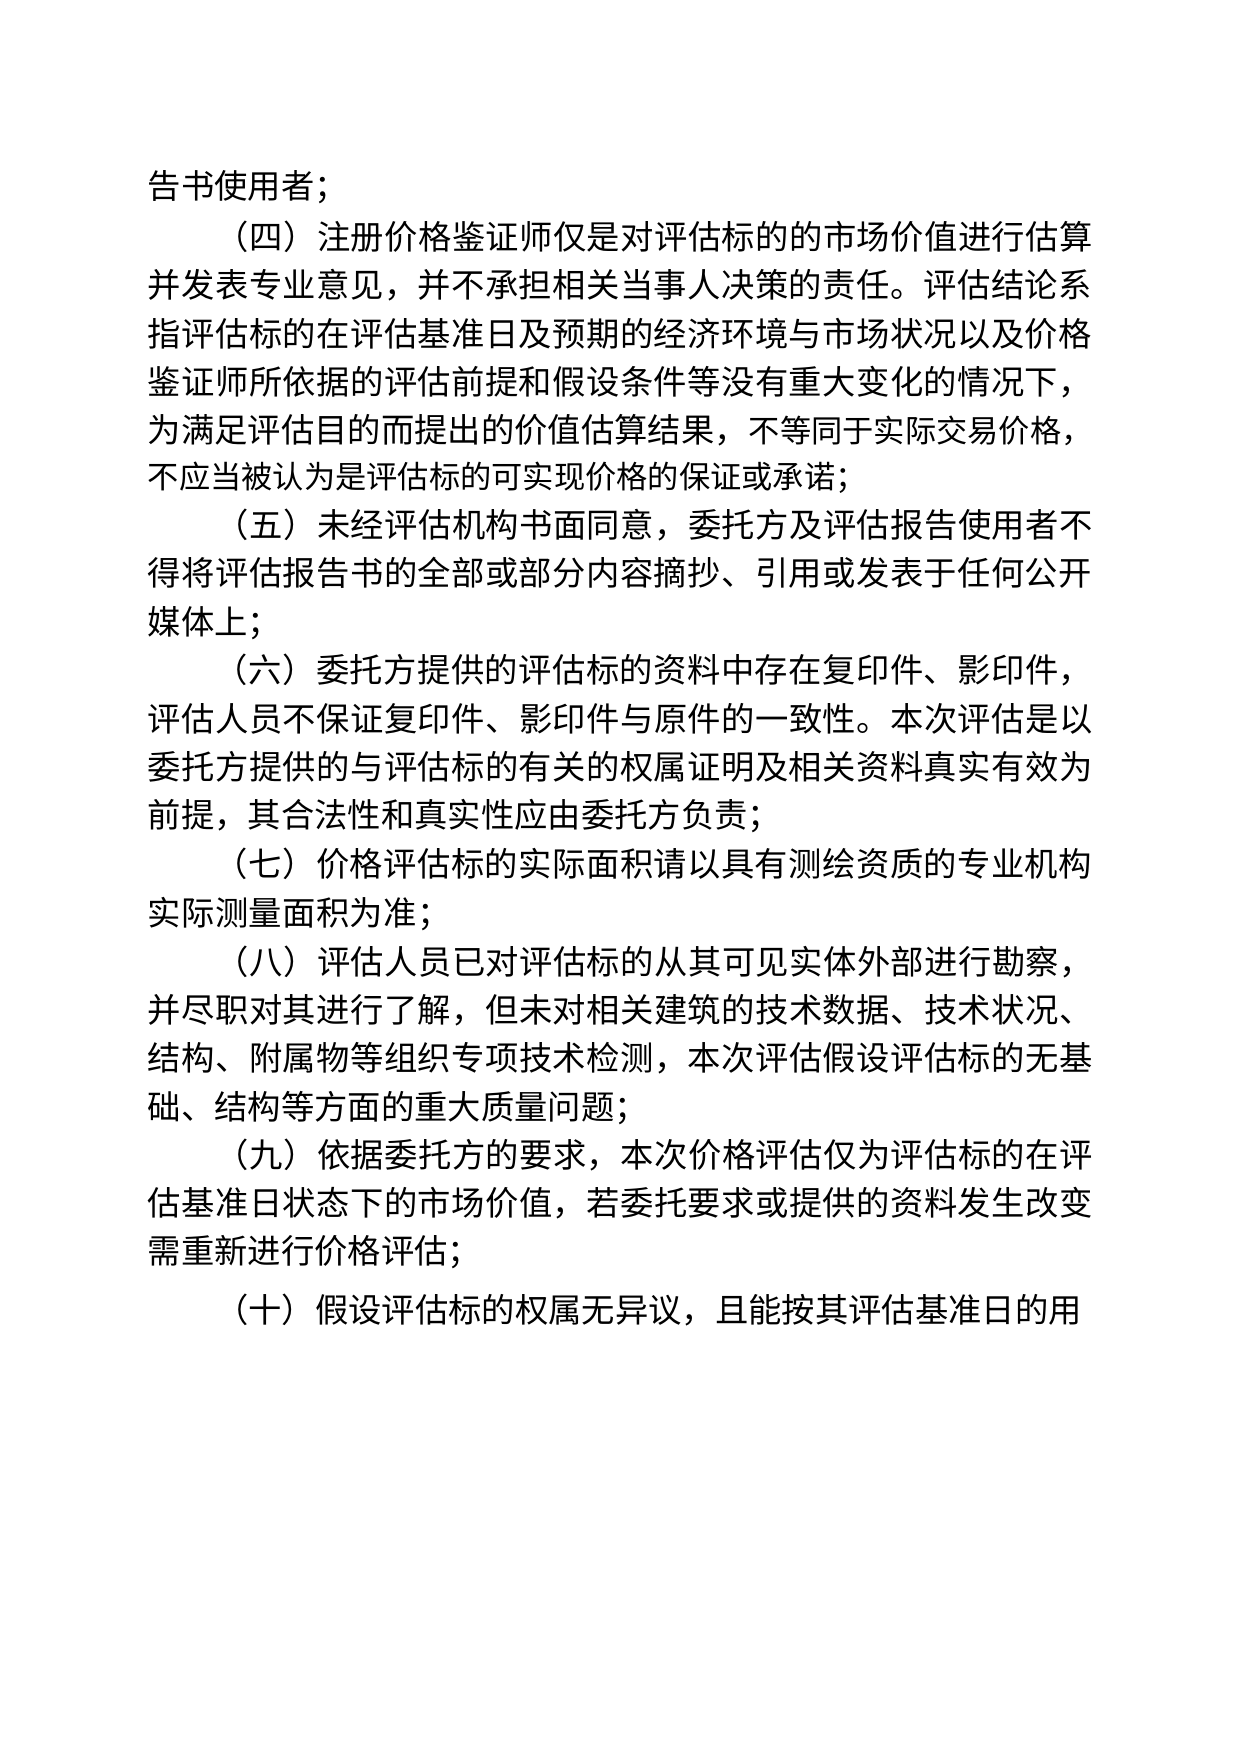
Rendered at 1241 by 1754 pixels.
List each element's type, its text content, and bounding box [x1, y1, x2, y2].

text 告书使用者； [148, 150, 1121, 211]
text （七）价格评估标的实际面积请以具有测绘资质的专业机构 实际测量面积为准； [148, 838, 1092, 934]
text （九）依据委托方的要求，本次价格评估仅为评估标的在评 估基准日状态下的市场价值，若委托要求或提供的资料发生改变 需重新进行价格评估； [148, 1129, 1093, 1273]
text （十）假设评估标的权属无异议，且能按其评估基准日的用 [215, 1273, 1121, 1334]
text （五）未经评估机构书面同意，委托方及评估报告使用者不 得将评估报告书的全部或部分内容摘抄、引用或发表于任何公开 媒体上； [148, 499, 1093, 644]
text （八）评估人员已对评估标的从其可见实体外部进行勘察， 并尽职对其进行了解，但未对相关建筑的技术数据、技术状况、 结构、附属物等组织专项技术检测，本次评估假设评估标的无基 础、结构等方面的重大质量问题； [148, 936, 1093, 1129]
text （四）注册价格鉴证师仅是对评估标的的市场价值进行估算 并发表专业意见，并不承担相关当事人决策的责任。评估结论系 指评估标的在评估基准日及预期的经济环境与市场状况以及价格 鉴证师所依据的评估前提和假设条件等没有重大变化的情况下， 为满足评估目的而提出的价值估算结果，不等同于实际交易价格， 不应当被认为是评估标的可实现价格的保证或承诺； [148, 211, 1093, 497]
text （六）委托方提供的评估标的资料中存在复印件、影印件， 评估人员不保证复印件、影印件与原件的一致性。本次评估是以 委托方提供的与评估标的有关的权属证明及相关资料真实有效为 前提，其合法性和真实性应由委托方负责； [148, 644, 1093, 837]
